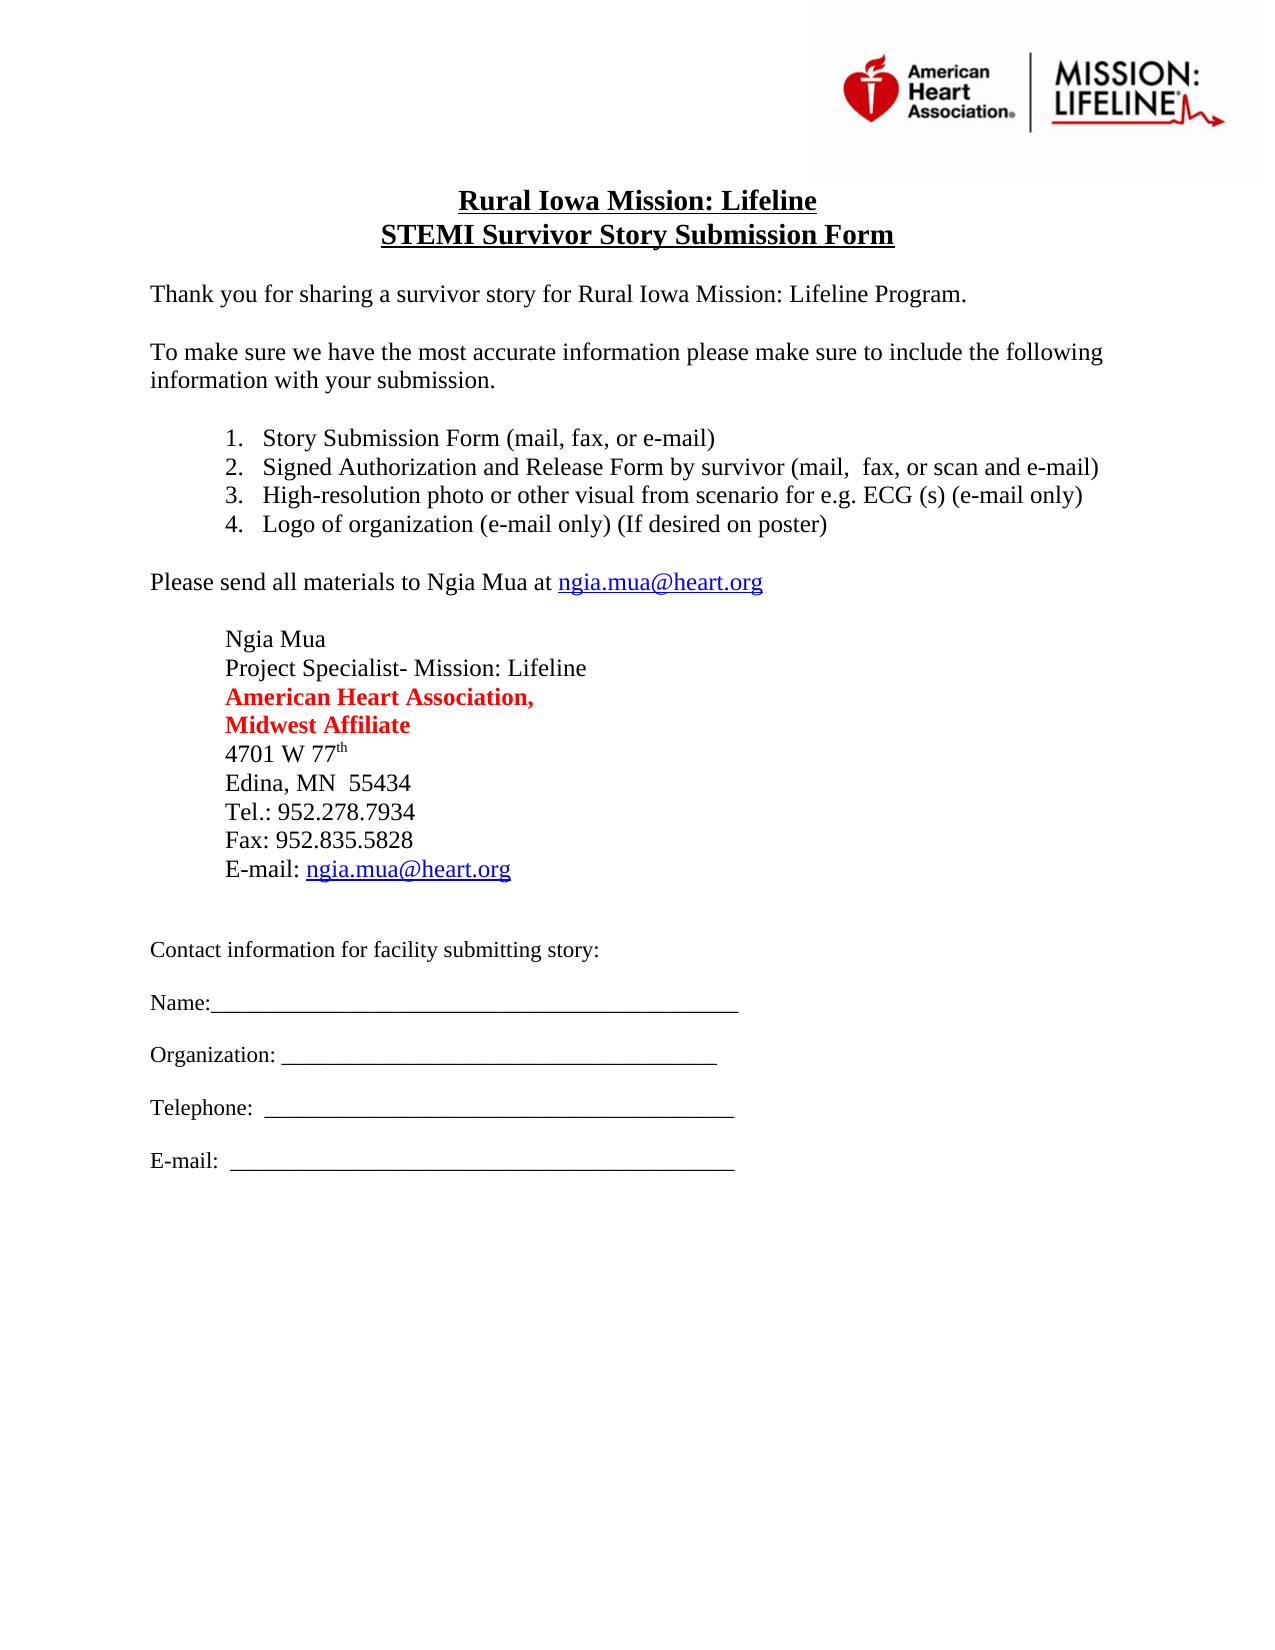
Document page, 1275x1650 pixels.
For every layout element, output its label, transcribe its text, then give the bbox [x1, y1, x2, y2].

text Organization: ______________________________________ [150, 1041, 1125, 1068]
text Thank you for sharing a survivor story for Rural Iowa Mission: Lifeline Program. [150, 279, 1125, 308]
text E-mail: ____________________________________________ [150, 1147, 1125, 1173]
text Affiliate [225, 711, 1125, 739]
picture [807, 0, 1262, 184]
list Signed Authorization and Release Form by survivor (mail, fax, or scan and e-mail) [225, 452, 1125, 481]
text American Heart Association, [225, 682, 1125, 711]
text Ngia Mua [225, 624, 1125, 653]
text Rural Iowa Mission: Lifeline [150, 183, 1125, 217]
text Contact information for facility submitting story: [150, 936, 1125, 962]
list Story Submission Form (mail, fax, or e-mail) [225, 423, 1125, 452]
list Logo of organization (e-mail only) (If desired on poster) [225, 509, 1125, 538]
text Tel.: 952.278.7934 [225, 797, 1125, 826]
text Telephone: _________________________________________ [150, 1094, 1125, 1120]
text Fax: 952.835.5828 [225, 826, 1125, 854]
text To make sure we have the most accurate information please make sure to include the following information with your submission. [150, 337, 1125, 394]
text Project Specialist- Mission: Lifeline [225, 653, 1125, 682]
text STEMI Survivor Story Submission Form [150, 217, 1125, 251]
text 4701 W 77th [225, 739, 1125, 768]
list High-resolution photo or other visual from scenario for e.g. ECG (s) (e-mail only) [225, 481, 1125, 509]
text Edina, MN 55434 [225, 768, 1125, 797]
text Name:______________________________________________ [150, 988, 1125, 1015]
text Please send all materials to Ngia Mua at ngia.mua@heart.org [150, 567, 1125, 596]
text E-mail: ngia.mua@heart.org [225, 854, 1125, 883]
